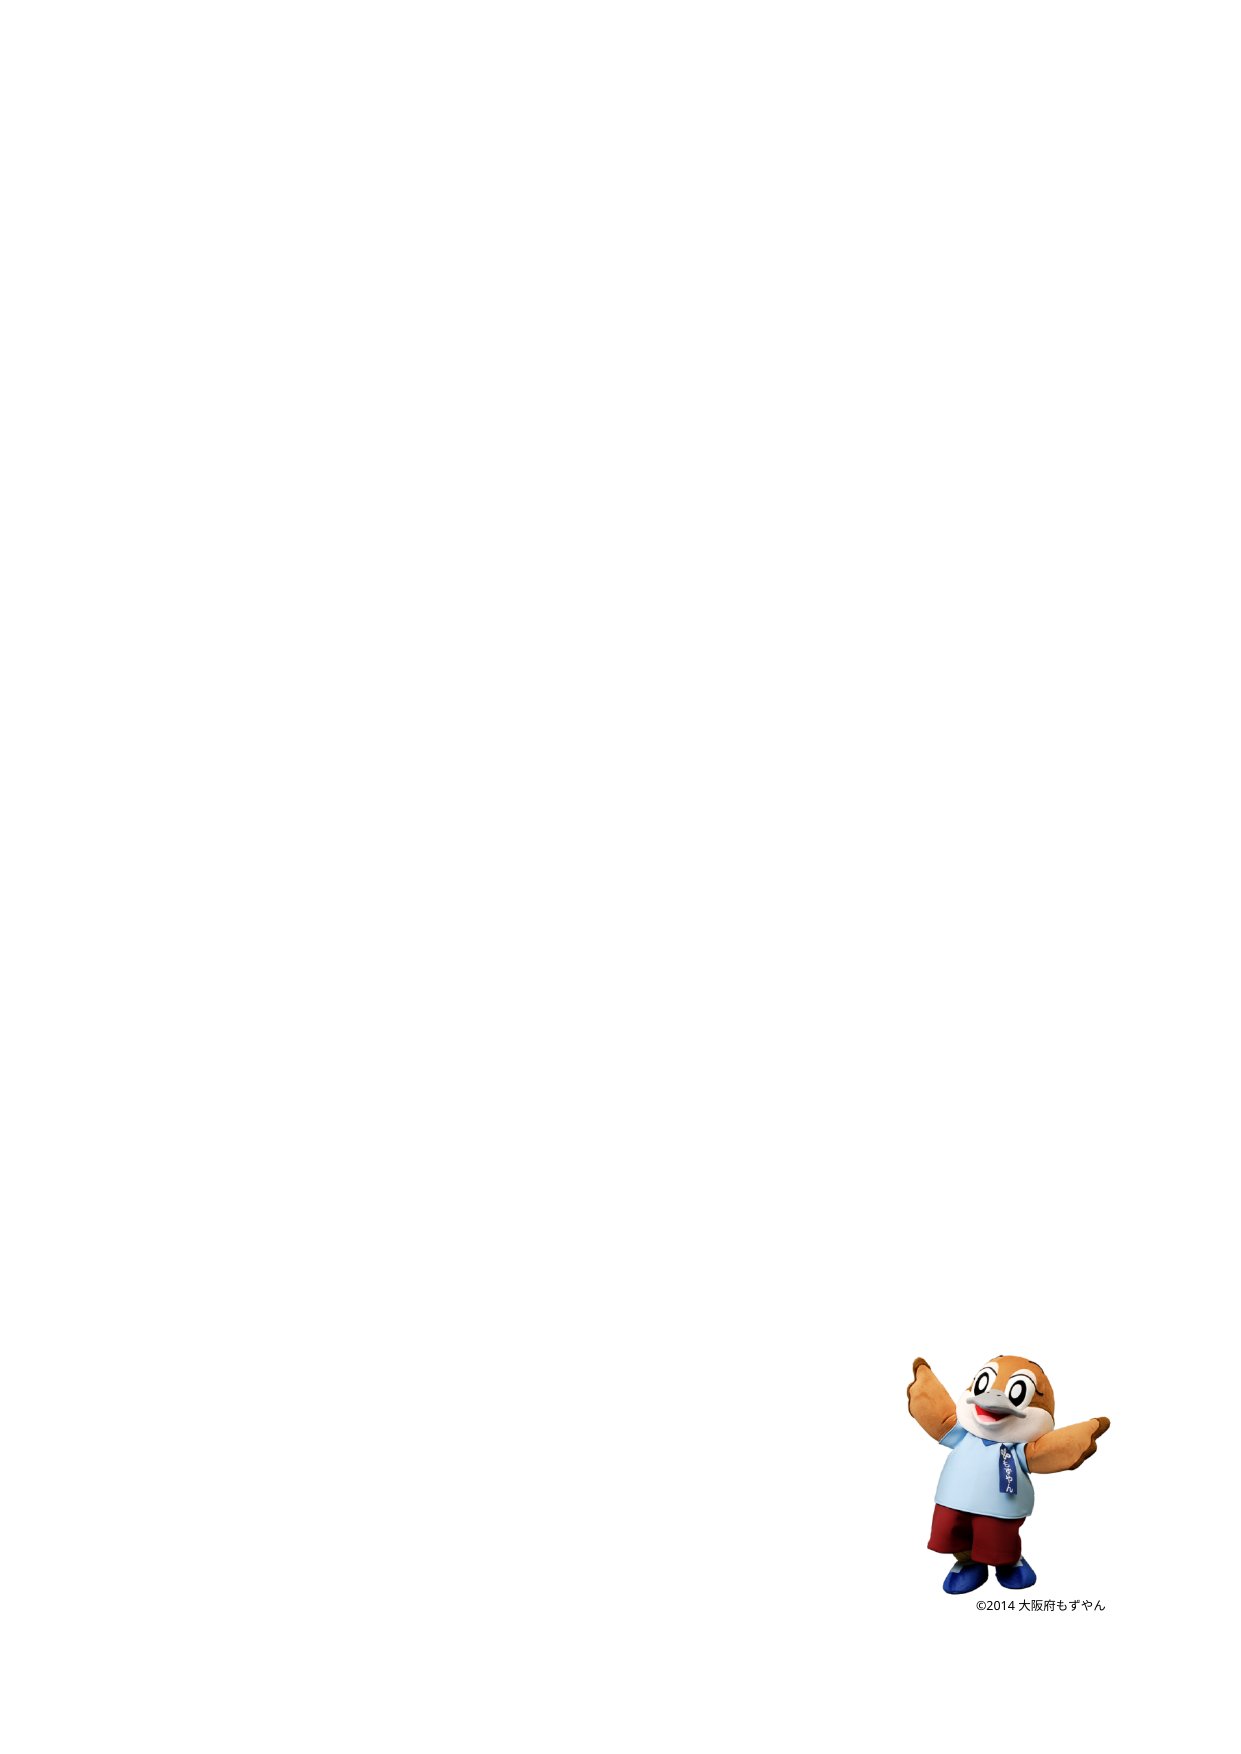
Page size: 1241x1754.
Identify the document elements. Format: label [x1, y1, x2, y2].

picture [902, 1352, 1112, 1598]
